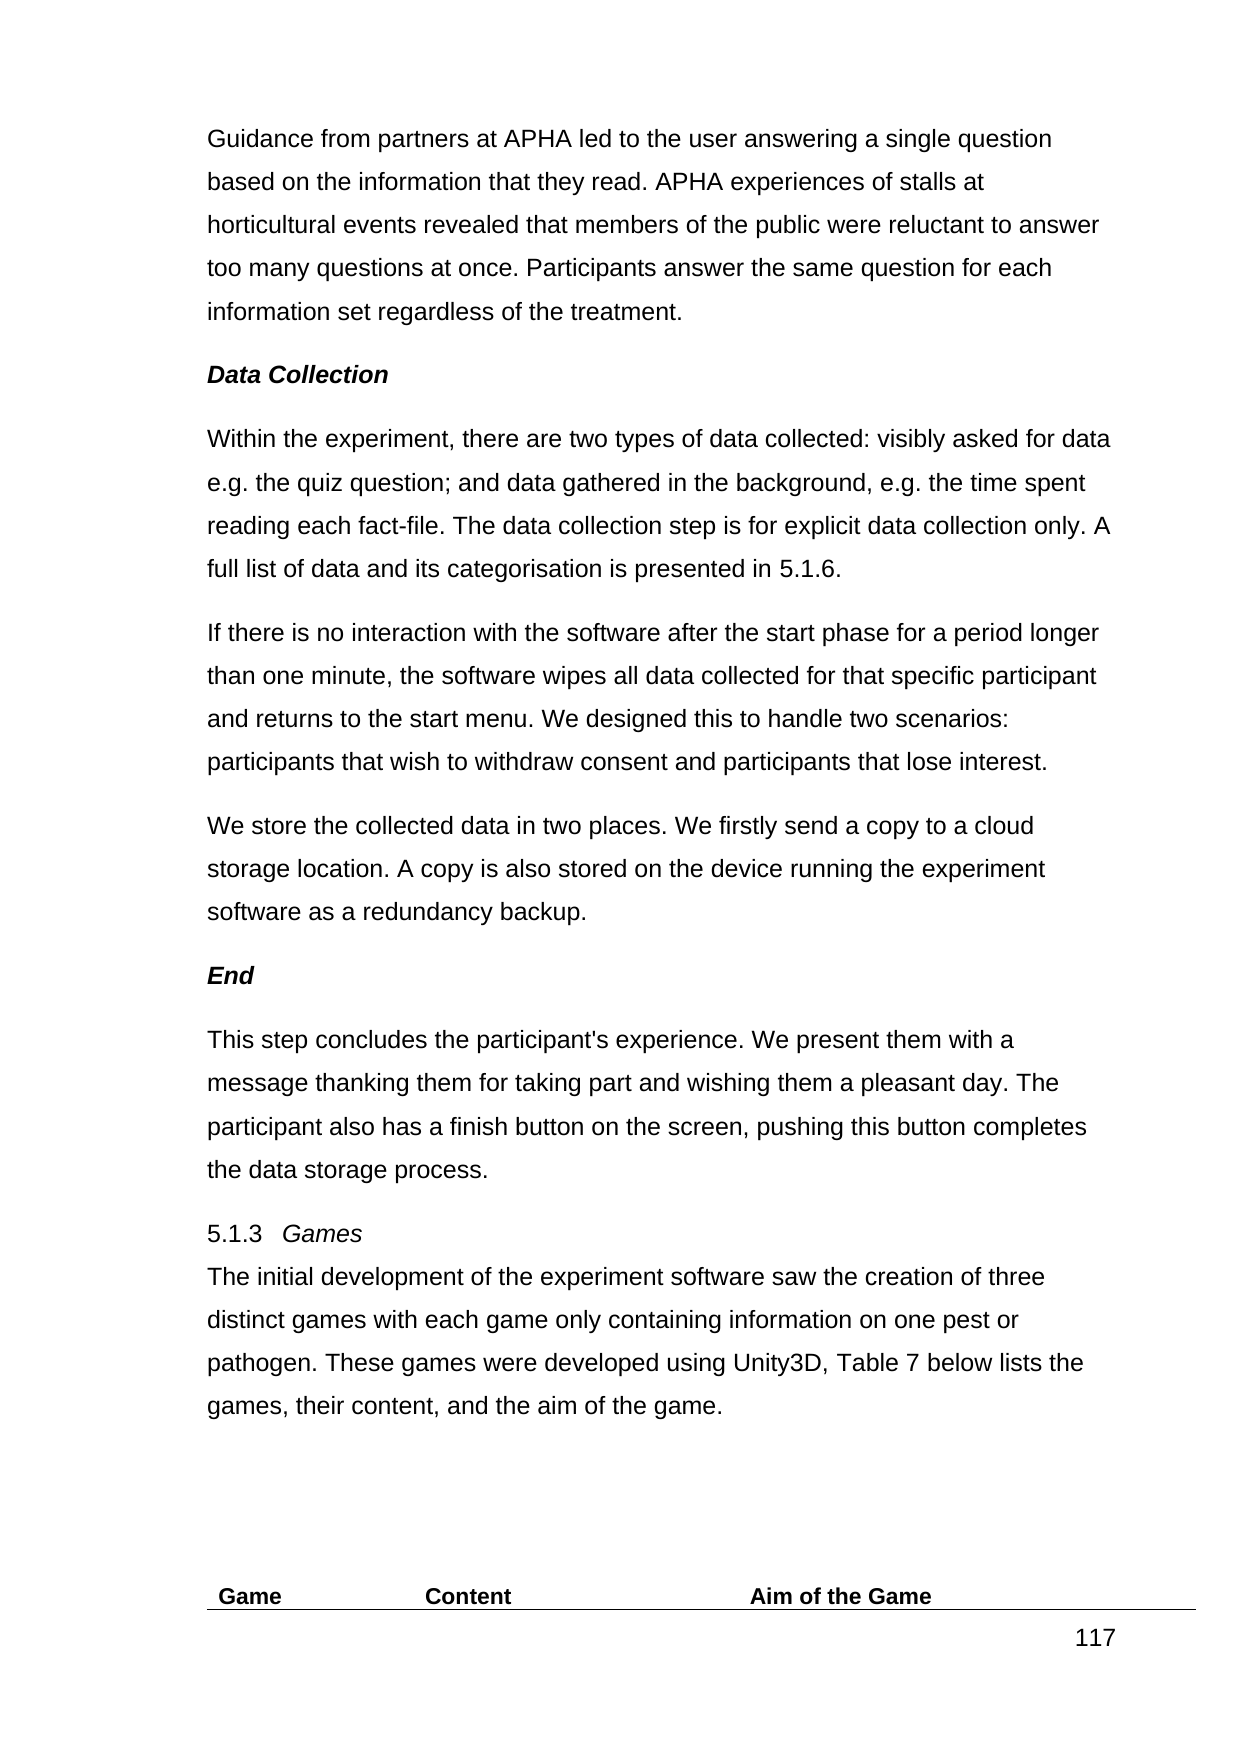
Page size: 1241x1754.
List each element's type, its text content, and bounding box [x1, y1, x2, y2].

text We store the collected data in two places. We firstly send a copy to a cloud storage location. A copy is also stored on the device running the experiment software as a redundancy backup. [207, 811, 1116, 926]
text End [207, 961, 1116, 990]
text This step concludes the participant's experience. We present them with a message thanking them for taking part and wishing them a pleasant day. The participant also has a finish button on the screen, pushing this button completes the data storage process. [207, 1025, 1116, 1183]
table_header Game [207, 1583, 413, 1609]
text Data Collection [207, 361, 1116, 389]
table_header Aim of the Game [738, 1583, 1196, 1609]
subtitle Games [207, 1219, 1116, 1247]
text The initial development of the experiment software saw the creation of three distinct games with each game only containing information on one pest or pathogen. These games were developed using Unity3D, Table 7 below lists the games, their content, and the aim of the game. [207, 1262, 1116, 1420]
text If there is no interaction with the software after the start phase for a period longer than one minute, the software wipes all data collected for that specific participant and returns to the start menu. We designed this to handle two scenarios: participants that wish to withdraw consent and participants that lose interest. [207, 618, 1116, 776]
text Within the experiment, there are two types of data collected: visibly asked for data e.g. the quiz question; and data gathered in the background, e.g. the time spent reading each fact-file. The data collection step is for explicit data collection only. A full list of data and its categorisation is presented in 5.2.6. [207, 424, 1116, 583]
table_header Content [414, 1583, 738, 1609]
text Guidance from partners at APHA led to the user answering a single question based on the information that they read. APHA experiences of stalls at horticultural events revealed that members of the public were reluctant to answer too many questions at once. Participants answer the same question for each information set regardless of the treatment. [207, 124, 1116, 325]
